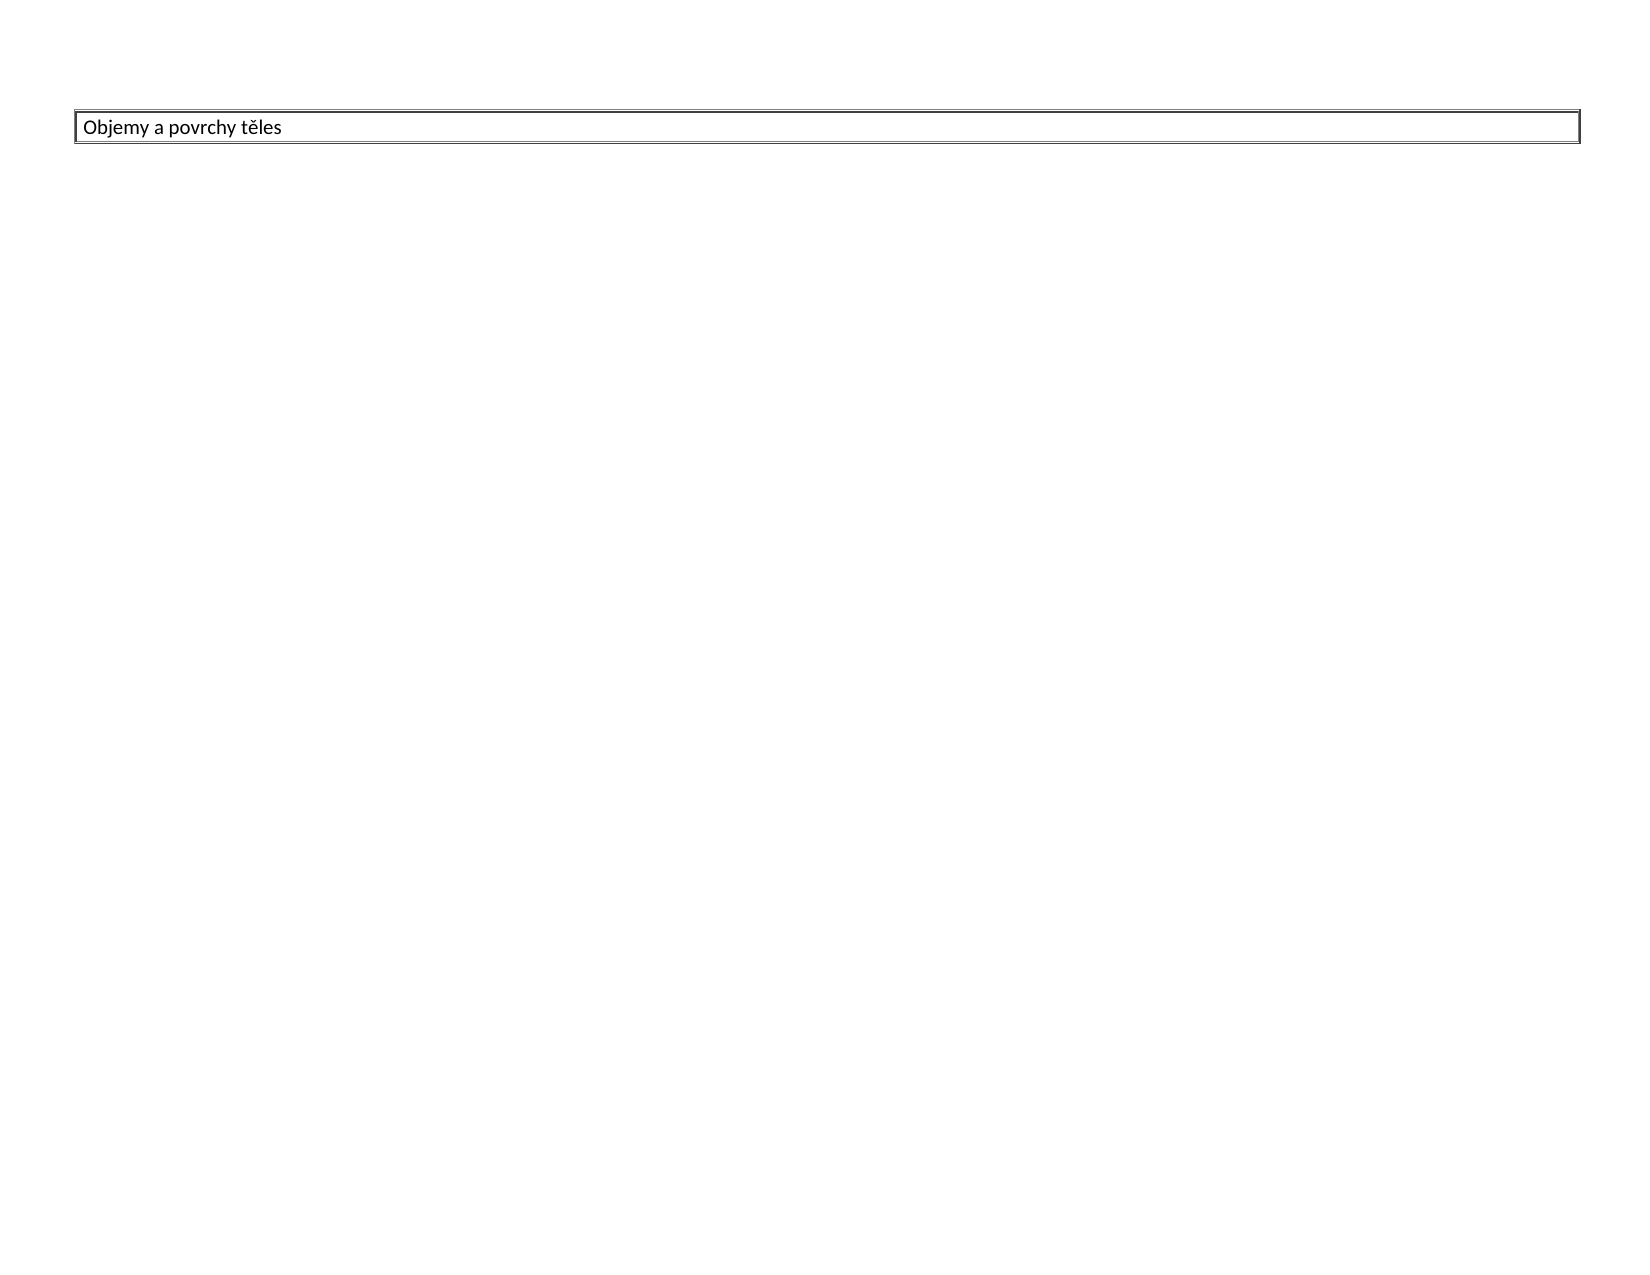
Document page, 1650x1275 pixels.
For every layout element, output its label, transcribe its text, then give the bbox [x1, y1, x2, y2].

table_cell Objemy a povrchy těles [77, 113, 1578, 141]
